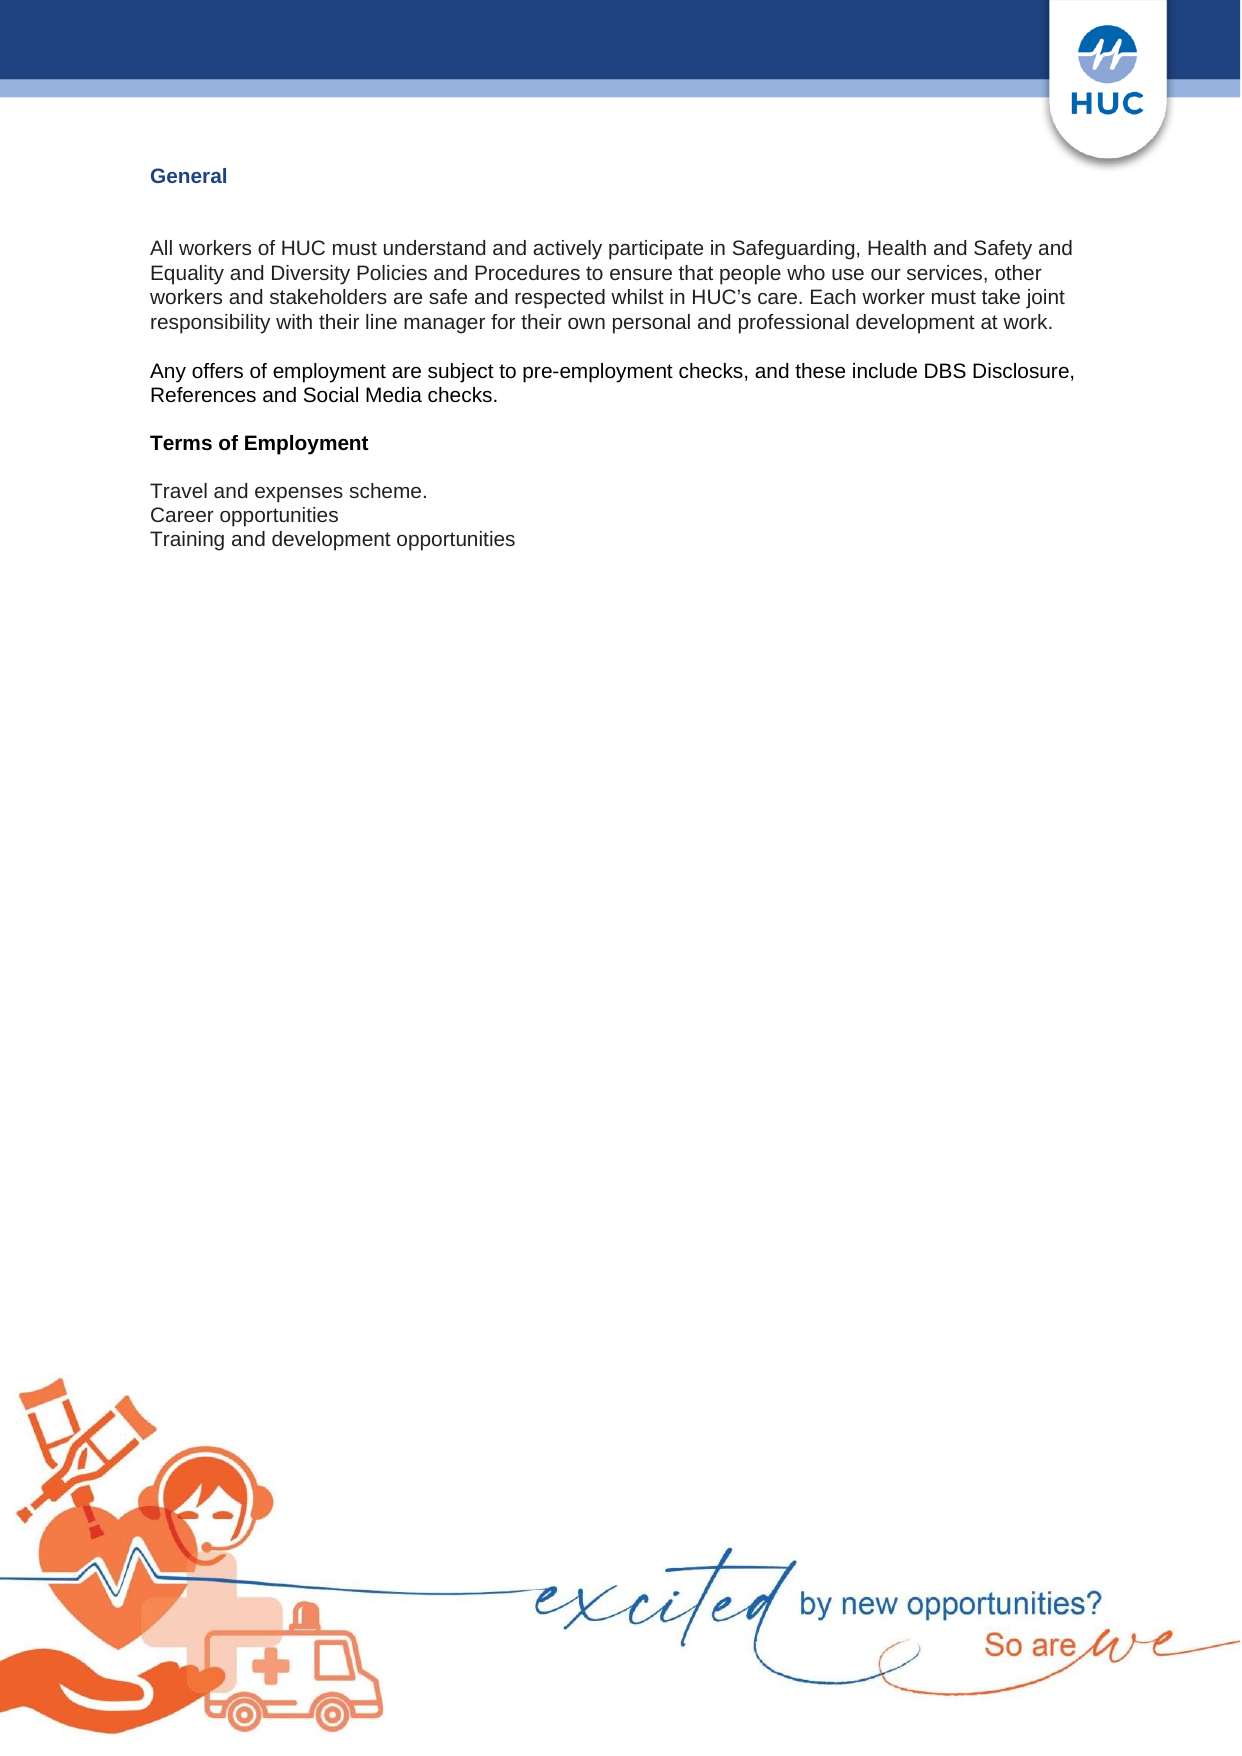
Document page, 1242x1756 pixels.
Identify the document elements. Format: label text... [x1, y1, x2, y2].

text Training and development opportunities [150, 527, 1092, 551]
text Career opportunities [150, 503, 1092, 527]
picture [1027, 0, 1191, 192]
picture [0, 1374, 1241, 1736]
text All workers of HUC must understand and actively participate in Safeguarding, Health and Safety and Equality and Diversity Policies and Procedures to ensure that people who use our services, other workers and stakeholders are safe and respected whilst in HUC’s care. Each worker must take joint responsibility with their line manager for their own personal and professional development at work. [150, 236, 1092, 334]
text Any offers of employment are subject to pre-employment checks, and these include DBS Disclosure, References and Social Media checks. [150, 359, 1092, 407]
text Travel and expenses scheme. [150, 479, 1092, 503]
subtitle General [150, 164, 1092, 188]
text Terms of Employment [150, 431, 1092, 455]
